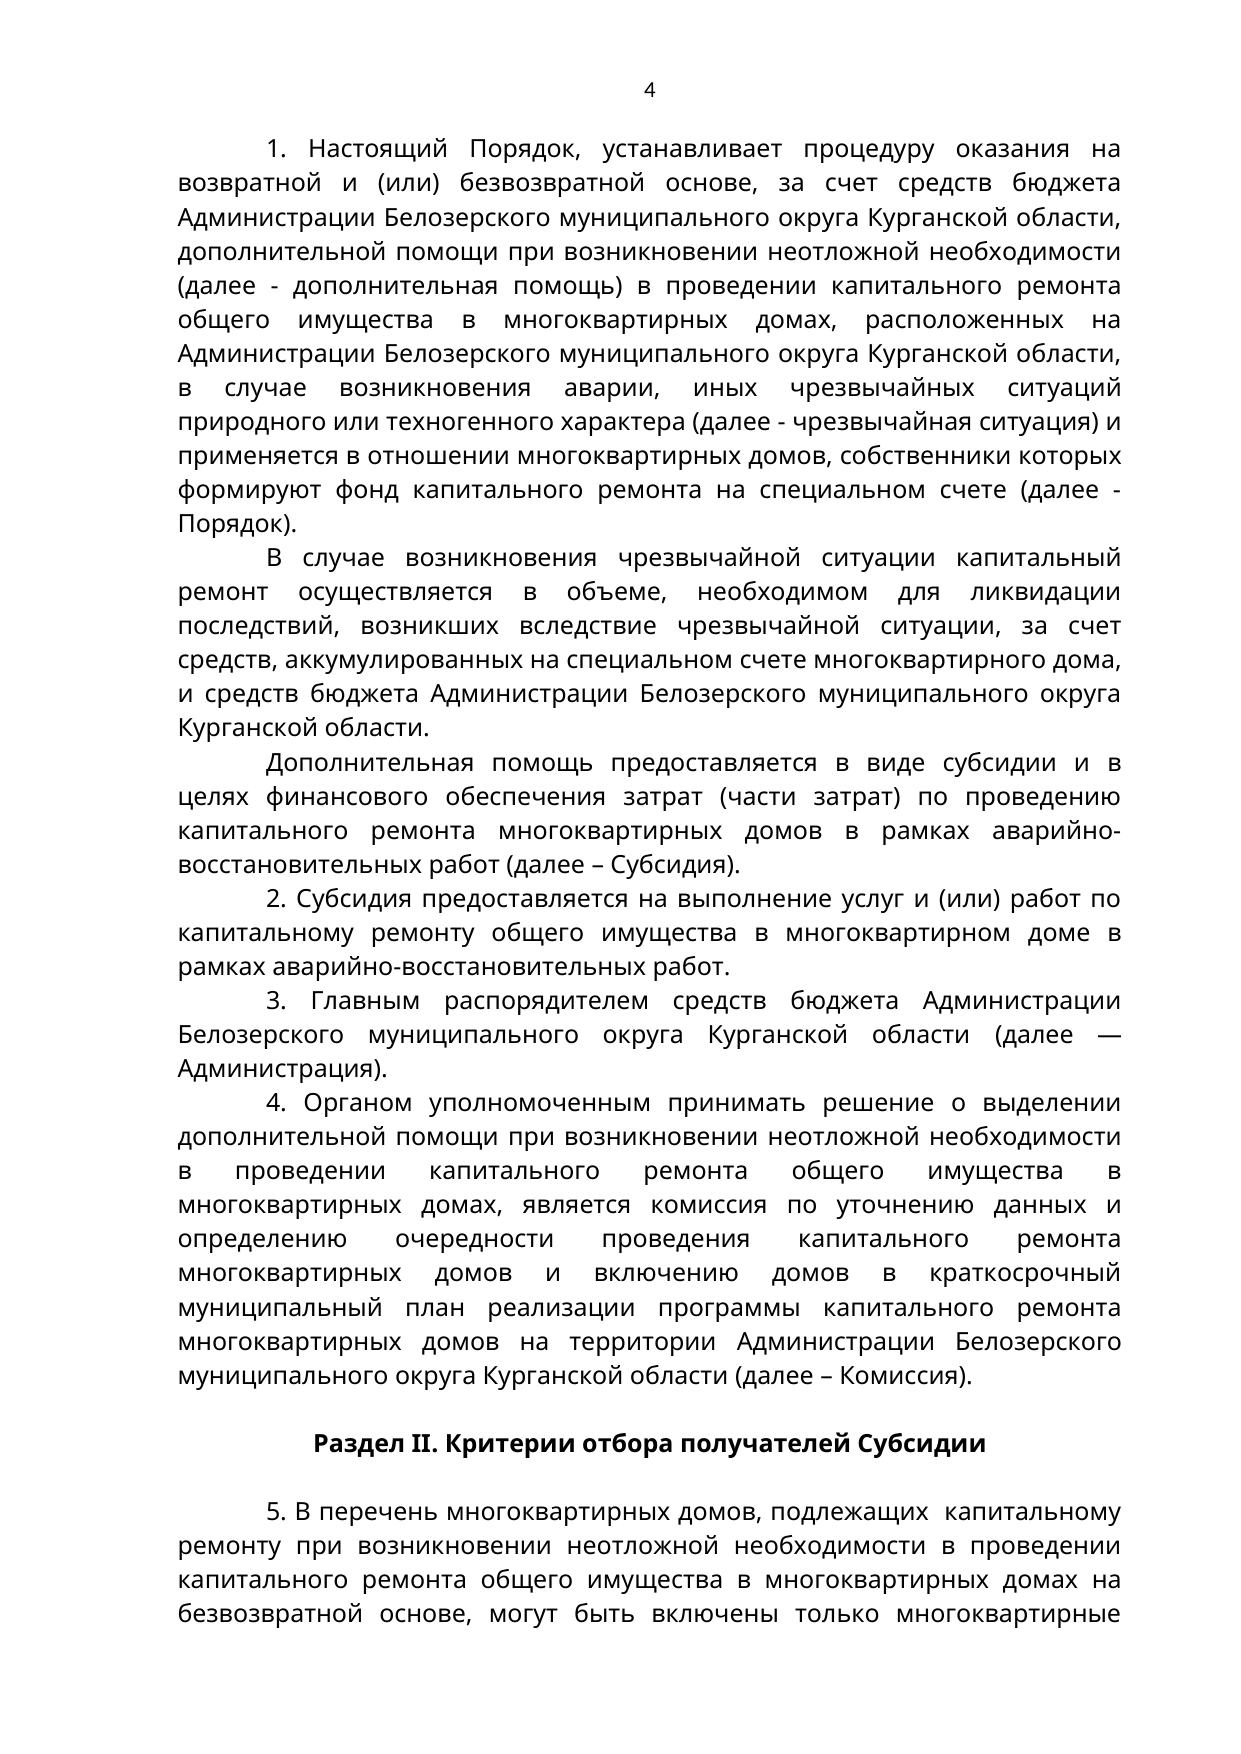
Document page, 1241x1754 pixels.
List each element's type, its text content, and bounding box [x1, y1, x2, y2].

text Дополнительная помощь предоставляется в виде субсидии и в целях финансового обеспечения затрат (части затрат) по проведению капитального ремонта многоквартирных домов в рамках аварийно-восстановительных работ (далее – Субсидия). [177, 744, 1122, 880]
text Раздел II. Критерии отбора получателей Субсидии [177, 1425, 1122, 1459]
text 3. Главным распорядителем средств бюджета Администрации Белозерского муниципального округа Курганской области (далее — Администрация). [177, 983, 1122, 1085]
text 2. Субсидия предоставляется на выполнение услуг и (или) работ по капитальному ремонту общего имущества в многоквартирном доме в рамках аварийно-восстановительных работ. [177, 880, 1122, 983]
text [177, 1493, 1122, 1630]
text 1. Настоящий Порядок, устанавливает процедуру оказания на возвратной и (или) безвозвратной основе, за счет средств бюджета Администрации Белозерского муниципального округа Курганской области, дополнительной помощи при возникновении неотложной необходимости (далее - дополнительная помощь) в проведении капитального ремонта общего имущества в многоквартирных домах, расположенных на Администрации Белозерского муниципального округа Курганской области, в случае возникновения аварии, иных чрезвычайных ситуаций природного или техногенного характера (далее - чрезвычайная ситуация) и применяется в отношении многоквартирных домов, собственники которых формируют фонд капитального ремонта на специальном счете (далее - Порядок). [177, 131, 1122, 540]
text 4. Органом уполномоченным принимать решение о выделении дополнительной помощи при возникновении неотложной необходимости в проведении капитального ремонта общего имущества в многоквартирных домах, является комиссия по уточнению данных и определению очередности проведения капитального ремонта многоквартирных домов и включению домов в краткосрочный муниципальный план реализации программы капитального ремонта многоквартирных домов на территории Администрации Белозерского муниципального округа Курганской области (далее – Комиссия). [177, 1085, 1122, 1391]
text В случае возникновения чрезвычайной ситуации капитальный ремонт осуществляется в объеме, необходимом для ликвидации последствий, возникших вследствие чрезвычайной ситуации, за счет средств, аккумулированных на специальном счете многоквартирного дома, и средств бюджета Администрации Белозерского муниципального округа Курганской области. [177, 540, 1122, 744]
